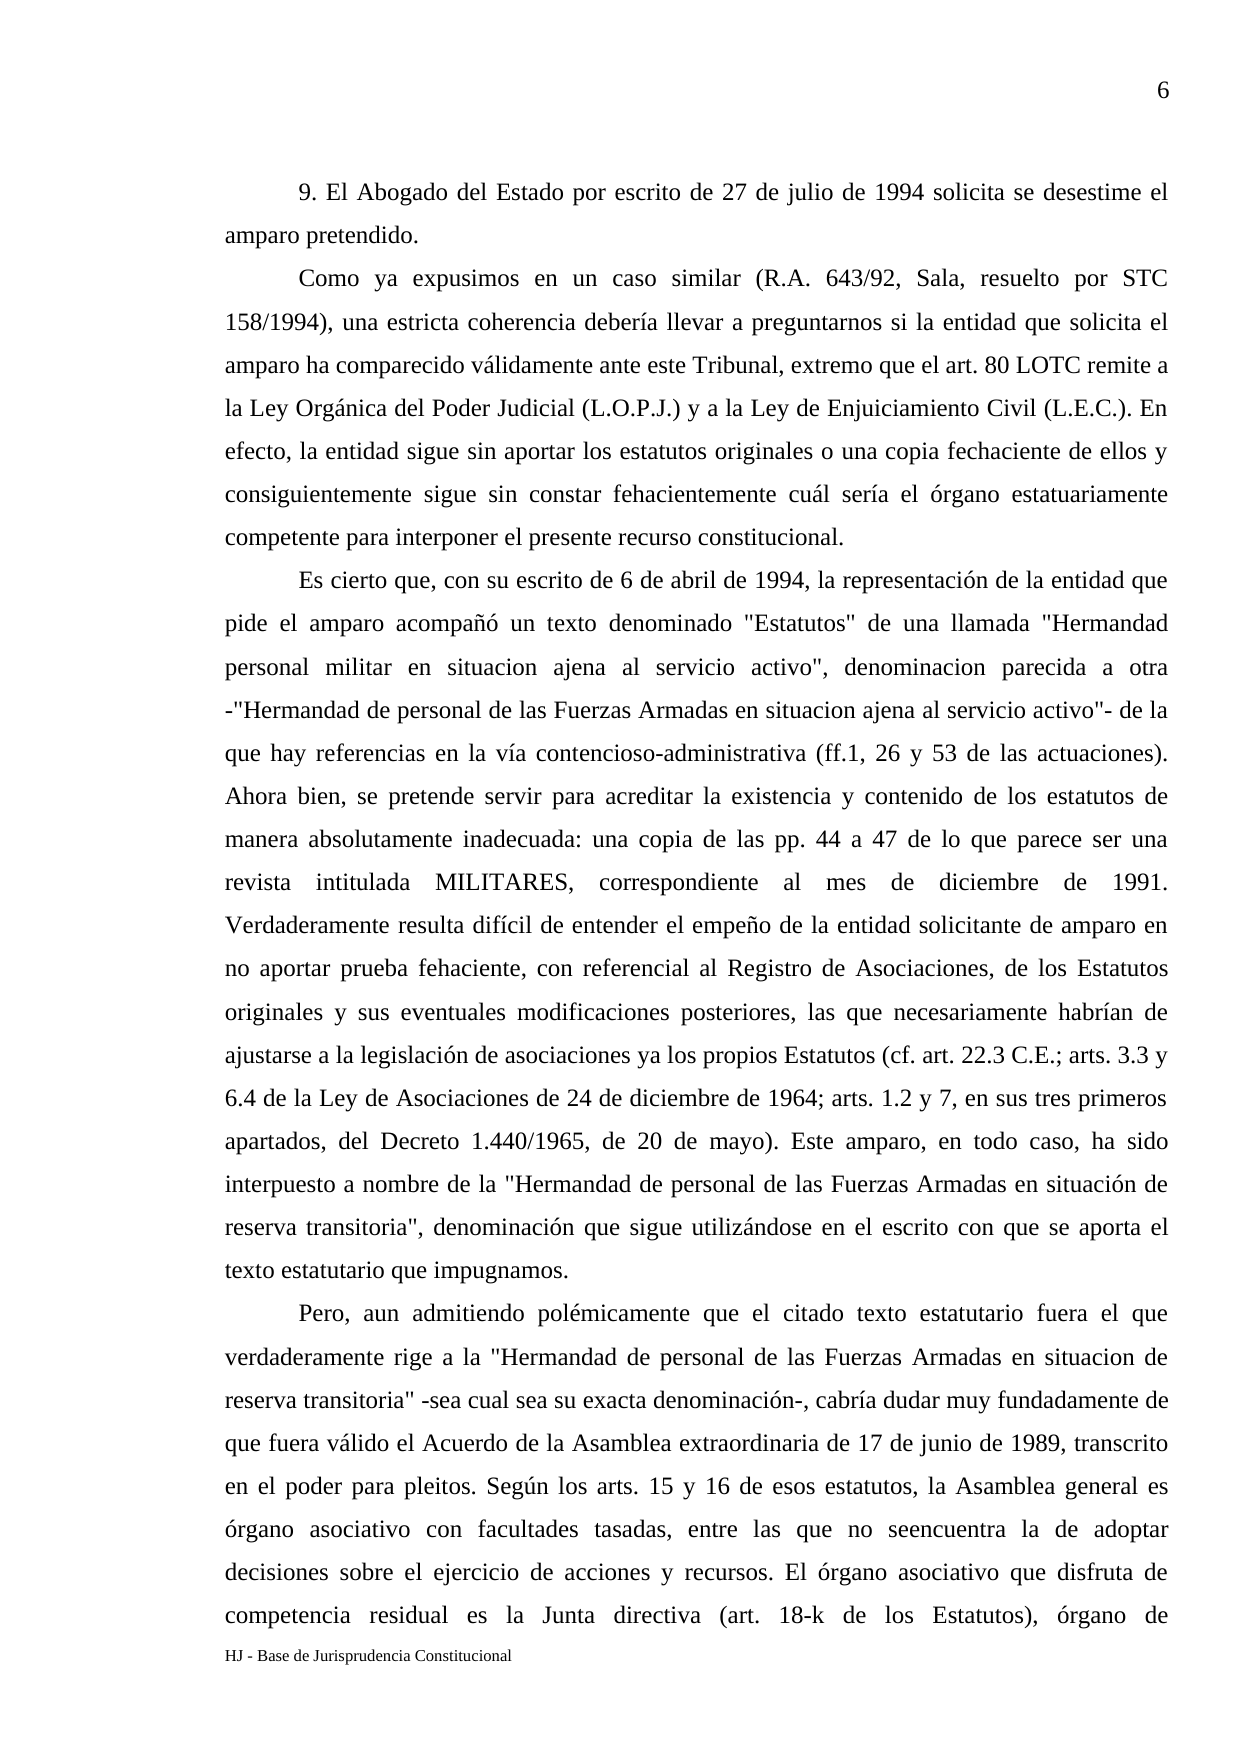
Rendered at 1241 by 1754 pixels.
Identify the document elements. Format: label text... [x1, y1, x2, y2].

text Como ya expusimos en un caso similar (R.A. 643/92, Sala, resuelto por STC 158/1994), una estricta coherencia debería llevar a preguntarnos si la entidad que solicita el amparo ha comparecido válidamente ante este Tribunal, extremo que el art. 80 LOTC remite a la Ley Orgánica del Poder Judicial (L.O.P.J.) y a la Ley de Enjuiciamiento Civil (L.E.C.). En efecto, la entidad sigue sin aportar los estatutos originales o una copia fechaciente de ellos y consiguientemente sigue sin constar fehacientemente cuál sería el órgano estatuariamente competente para interponer el presente recurso constitucional. [224, 263, 1169, 551]
text 9. El Abogado del Estado por escrito de 27 de julio de 1994 solicita se desestime el amparo pretendido. [224, 177, 1169, 249]
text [224, 1298, 1169, 1629]
text Es cierto que, con su escrito de 6 de abril de 1994, la representación de la entidad que pide el amparo acompañó un texto denominado "Estatutos" de una llamada "Hermandad personal militar en situacion ajena al servicio activo", denominacion parecida a otra -"Hermandad de personal de las Fuerzas Armadas en situacion ajena al servicio activo"- de la que hay referencias en la vía contencioso-administrativa (ff.1, 26 y 53 de las actuaciones). Ahora bien, se pretende servir para acreditar la existencia y contenido de los estatutos de manera absolutamente inadecuada: una copia de las pp. 44 a 47 de lo que parece ser una revista intitulada MILITARES, correspondiente al mes de diciembre de 1991. Verdaderamente resulta difícil de entender el empeño de la entidad solicitante de amparo en no aportar prueba fehaciente, con referencial al Registro de Asociaciones, de los Estatutos originales y sus eventuales modificaciones posteriores, las que necesariamente habrían de ajustarse a la legislación de asociaciones ya los propios Estatutos (cf. art. 22.3 C.E.; arts. 3.3 y 6.4 de la Ley de Asociaciones de 24 de diciembre de 1964; arts. 1.2 y 7, en sus tres primeros apartados, del Decreto 1.440/1965, de 20 de mayo). Este amparo, en todo caso, ha sido interpuesto a nombre de la "Hermandad de personal de las Fuerzas Armadas en situación de reserva transitoria", denominación que sigue utilizándose en el escrito con que se aporta el texto estatutario que impugnamos. [224, 565, 1169, 1284]
